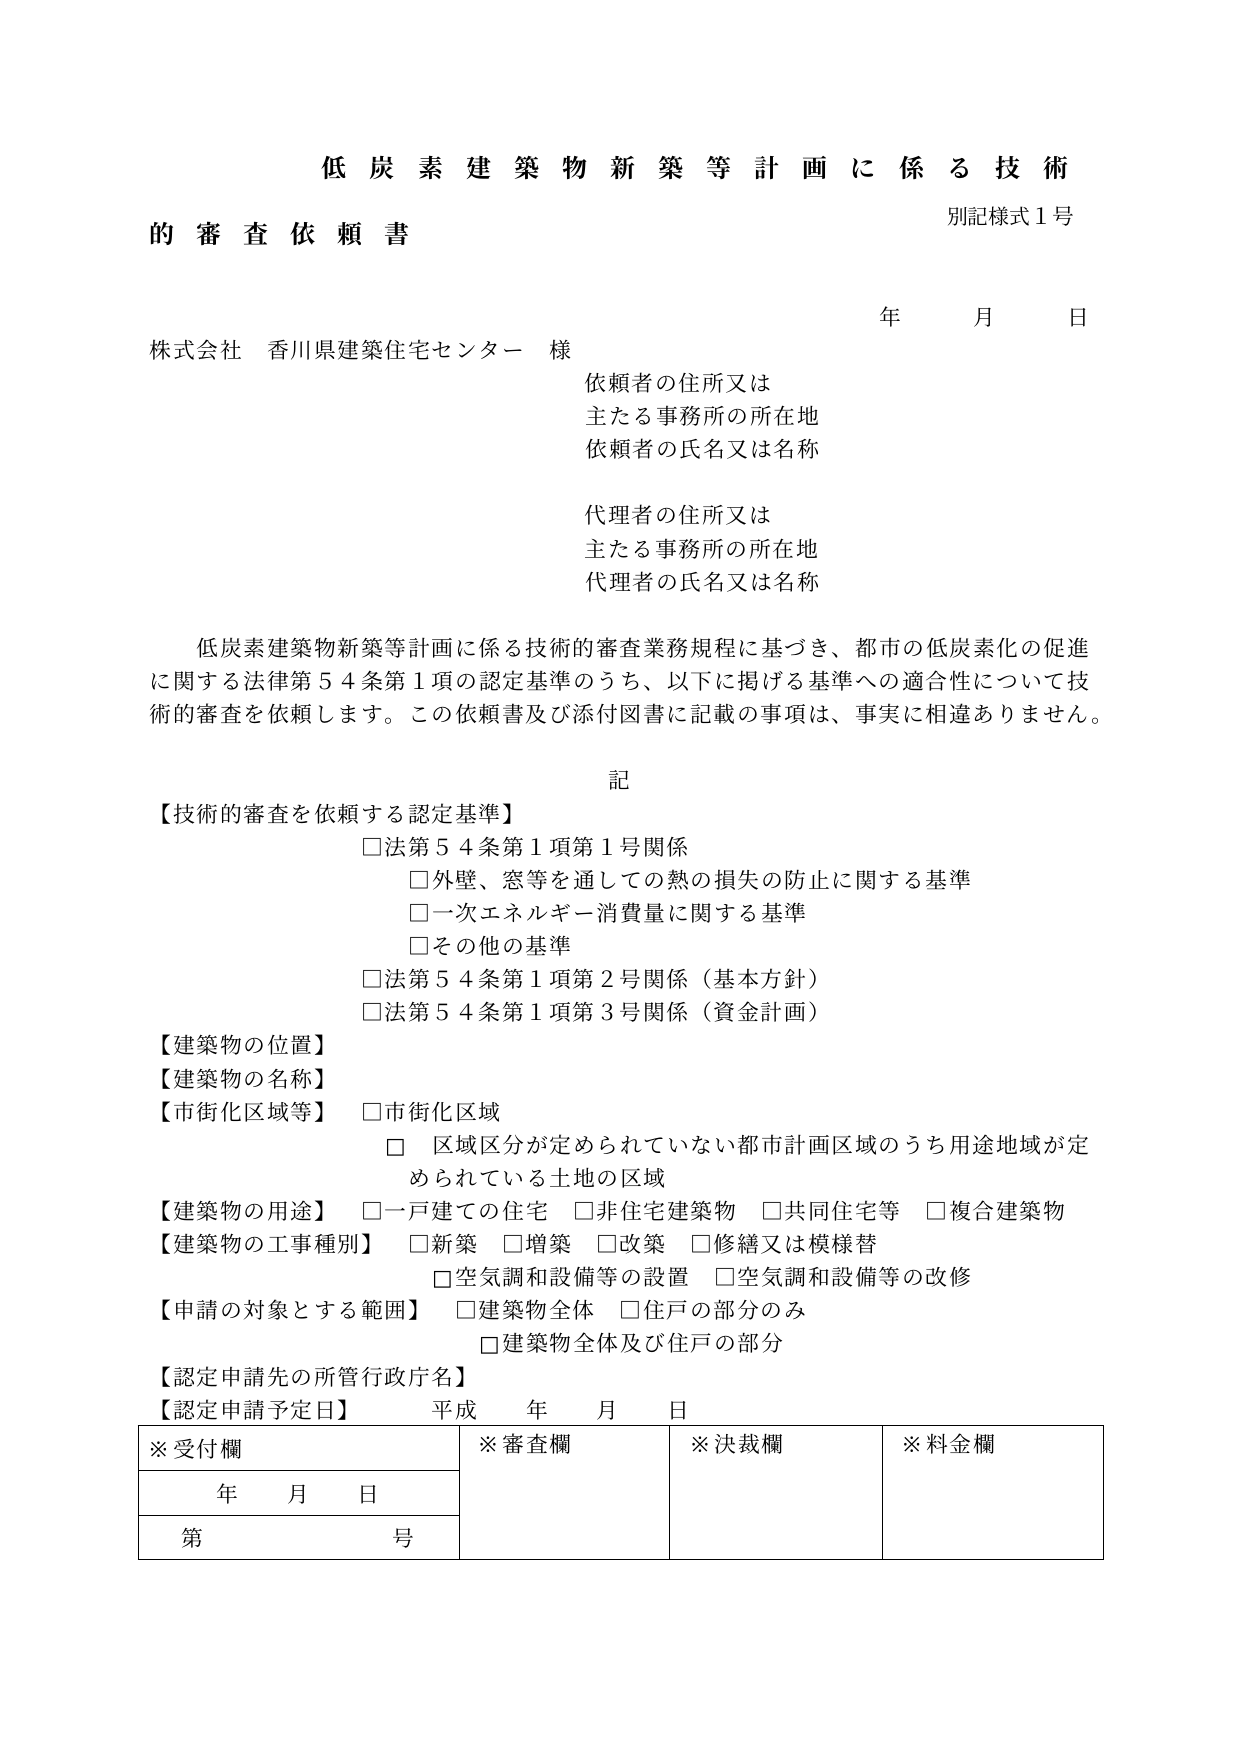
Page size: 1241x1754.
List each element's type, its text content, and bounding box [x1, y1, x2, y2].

table_header ※料金欄 [883, 1426, 1103, 1559]
text 代理者の氏名又は名称 [149, 564, 1210, 597]
text 記 [149, 763, 1091, 796]
text 主たる事務所の所在地 [149, 398, 1163, 432]
table_cell 年 月 日 [139, 1471, 459, 1514]
text □建築物全体及び住戸の部分 [149, 1326, 1091, 1359]
text 【建築物の名称】 [149, 1061, 1091, 1094]
text 【建築物の位置】 [149, 1028, 1091, 1061]
text □その他の基準 [149, 928, 1091, 962]
text □一次エネルギー消費量に関する基準 [149, 895, 1091, 928]
text 【申請の対象とする範囲】 □建築物全体 □住戸の部分のみ [149, 1293, 1091, 1326]
table_header ※審査欄 [460, 1426, 669, 1559]
table_cell 第 号 [139, 1516, 459, 1559]
text 【技術的審査を依頼する認定基準】 [149, 796, 1091, 829]
text 主たる事務所の所在地 [149, 531, 1091, 564]
text 【市街化区域等】 □市街化区域 [149, 1094, 1091, 1127]
text 【建築物の工事種別】 □新築 □増築 □改築 □修繕又は模様替 [149, 1227, 1091, 1260]
text 低炭素建築物新築等計画に係る技術的審査依頼書 [149, 133, 1091, 266]
text 年 月 日 [149, 299, 1091, 332]
text 依頼者の氏名又は名称 [149, 432, 1139, 465]
table_header ※決裁欄 [670, 1426, 882, 1559]
text □区域区分が定められていない都市計画区域のうち用途地域が定められている土地の区域 [362, 1127, 1091, 1193]
text □空気調和設備等の設置 □空気調和設備等の改修 [149, 1260, 1091, 1293]
text 代理者の住所又は [149, 498, 1091, 531]
table_header ※受付欄 [139, 1426, 459, 1470]
text 【認定申請予定日】 平成 年 月 日 [149, 1392, 1091, 1425]
text □法第５４条第１項第１号関係 [149, 829, 1091, 862]
text 低炭素建築物新築等計画に係る技術的審査業務規程に基づき、都市の低炭素化の促進に関する法律第５４条第１項の認定基準のうち、以下に掲げる基準への適合性について技術的審査を依頼します。この依頼書及び添付図書に記載の事項は、事実に相違ありません。 [149, 630, 1091, 730]
text 【認定申請先の所管行政庁名】 [149, 1359, 1091, 1392]
text □外壁、窓等を通しての熱の損失の防止に関する基準 [149, 862, 1091, 895]
text □法第５４条第１項第２号関係（基本方針） [149, 962, 1091, 995]
text 依頼者の住所又は [149, 365, 1091, 398]
text 株式会社 香川県建築住宅センター 様 [149, 332, 1091, 365]
text □法第５４条第１項第３号関係（資金計画） [149, 995, 1091, 1028]
text 【建築物の用途】 □一戸建ての住宅 □非住宅建築物 □共同住宅等 □複合建築物 [149, 1193, 1091, 1227]
